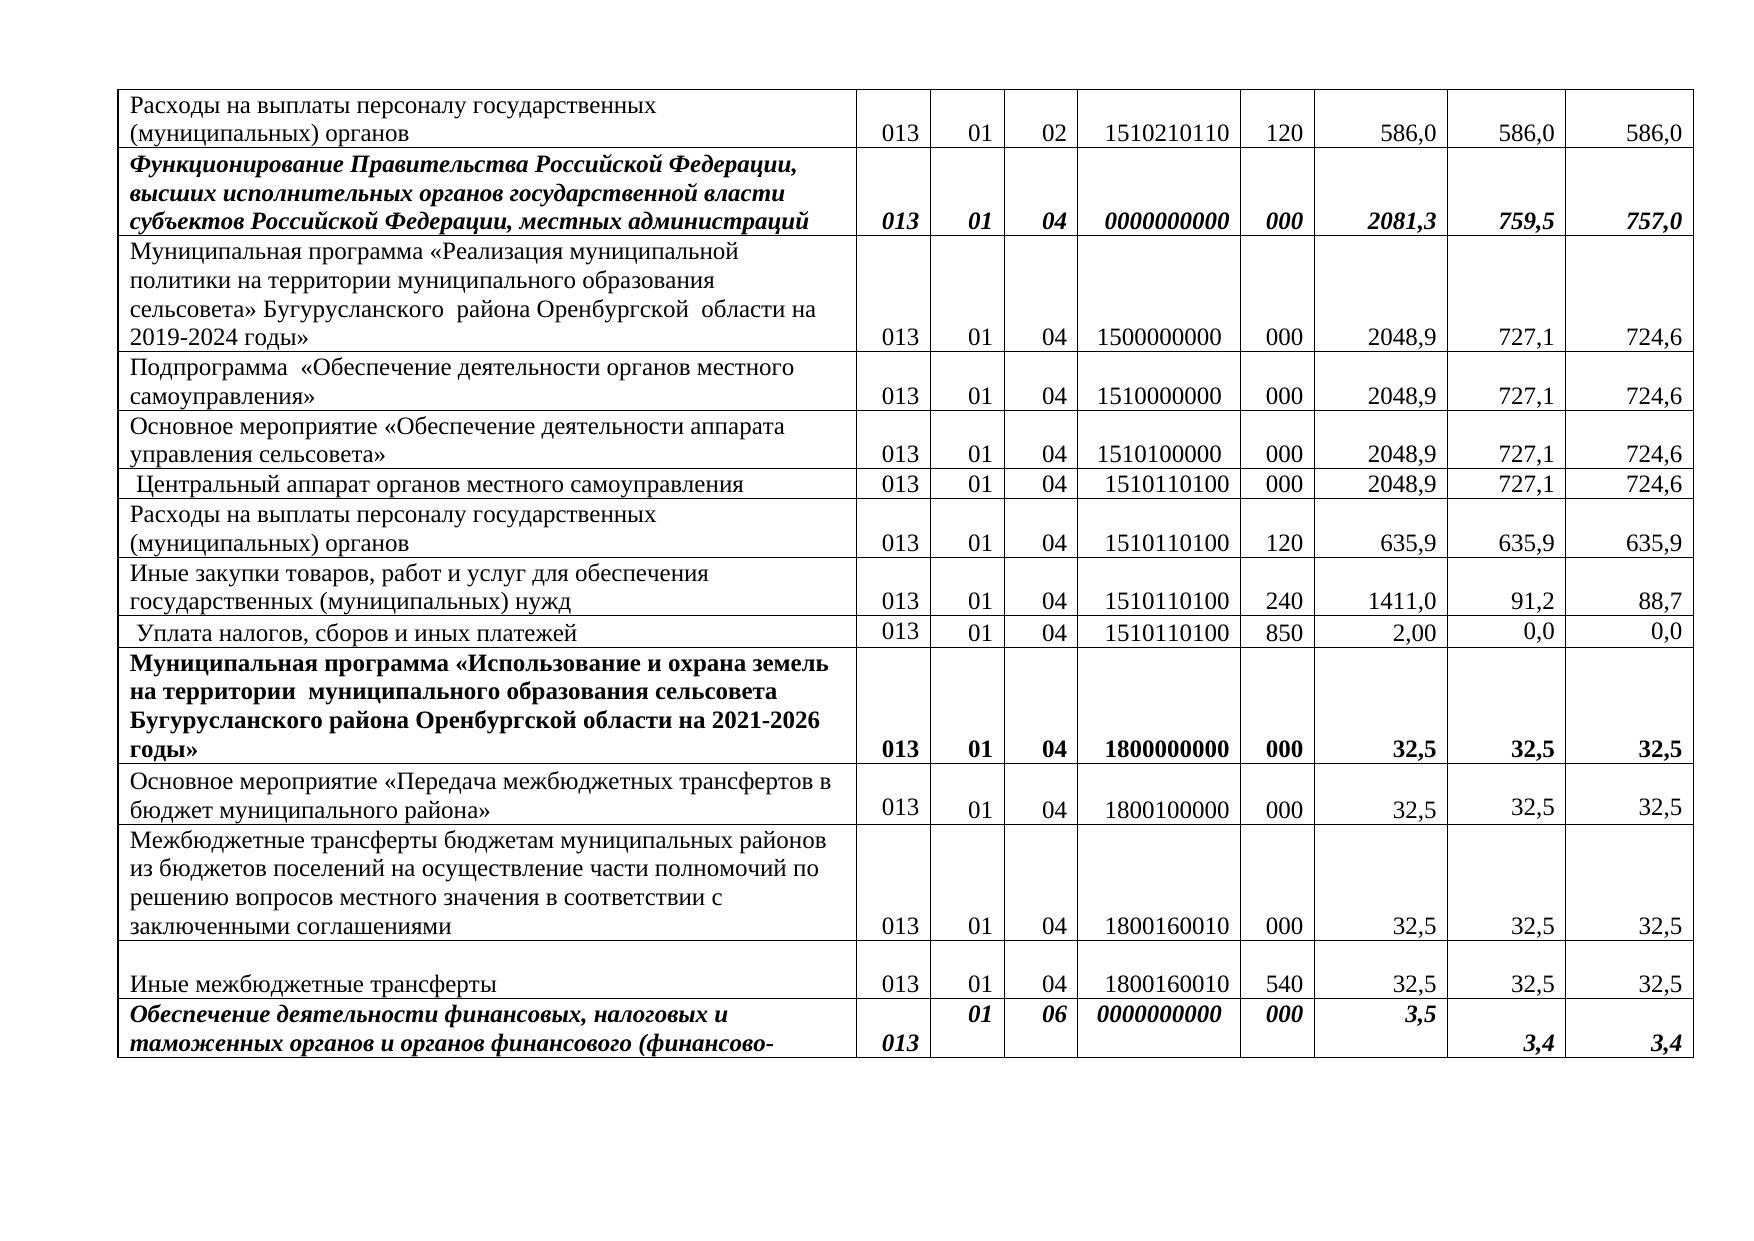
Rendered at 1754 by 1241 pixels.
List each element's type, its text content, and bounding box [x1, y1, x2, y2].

table_cell 32,5 [1315, 825, 1447, 940]
table_cell 01 [931, 941, 1004, 998]
table_cell 000 [1241, 825, 1314, 940]
table_cell 06 [1005, 999, 1077, 1057]
table_cell Центральный аппарат органов местного самоуправления [119, 469, 856, 498]
table_cell 013 [857, 411, 930, 468]
table_cell 04 [1005, 148, 1077, 235]
table_cell 32,5 [1448, 648, 1565, 763]
table_cell 1800100000 [1078, 764, 1240, 824]
table_cell 3,5 [1315, 999, 1447, 1057]
table_cell 000 [1241, 648, 1314, 763]
table_cell 724,6 [1566, 411, 1693, 468]
table_cell 013 [857, 941, 930, 998]
table_cell 586,0 [1315, 90, 1447, 147]
table_cell 2,00 [1315, 616, 1447, 647]
table_cell 04 [1005, 825, 1077, 940]
table_cell 013 [857, 616, 930, 647]
table_cell Муниципальная программа «Реализация муниципальной политики на территории муниципального образования сельсовета» Бугурусланского района Оренбургской области на 2019-2024 годы» [119, 236, 856, 351]
table_cell 01 [931, 648, 1004, 763]
table_cell 01 [931, 148, 1004, 235]
table_cell 635,9 [1566, 499, 1693, 557]
table_cell Подпрограмма «Обеспечение деятельности органов местного самоуправления» [119, 352, 856, 410]
table_cell 32,5 [1566, 941, 1693, 998]
table_cell 04 [1005, 411, 1077, 468]
table_cell Уплата налогов, сборов и иных платежей [119, 616, 856, 647]
table_cell 586,0 [1566, 90, 1693, 147]
table_cell 000 [1241, 411, 1314, 468]
table_cell 1510100000 [1078, 411, 1240, 468]
table_cell 01 [931, 499, 1004, 557]
table_cell 04 [1005, 941, 1077, 998]
table_cell 013 [857, 236, 930, 351]
table_cell 04 [1005, 469, 1077, 498]
table_cell 850 [1241, 616, 1314, 647]
table_cell Расходы на выплаты персоналу государственных (муниципальных) органов [119, 499, 856, 557]
table_cell 013 [857, 558, 930, 615]
table_cell 240 [1241, 558, 1314, 615]
table_cell 013 [857, 469, 930, 498]
table_cell 32,5 [1315, 764, 1447, 824]
table_cell 01 [931, 825, 1004, 940]
table_cell 586,0 [1448, 90, 1565, 147]
table_cell 32,5 [1566, 825, 1693, 940]
table_cell 04 [1005, 236, 1077, 351]
table_cell 540 [1241, 941, 1314, 998]
table_cell 727,1 [1448, 352, 1565, 410]
table_cell 01 [931, 558, 1004, 615]
table_cell 01 [931, 90, 1004, 147]
table_cell 32,5 [1566, 764, 1693, 824]
table_cell 04 [1005, 616, 1077, 647]
table_cell 91,2 [1448, 558, 1565, 615]
table_cell 2048,9 [1315, 469, 1447, 498]
table_cell 1510000000 [1078, 352, 1240, 410]
table_cell Основное мероприятие «Обеспечение деятельности аппарата управления сельсовета» [119, 411, 856, 468]
table_cell 01 [931, 764, 1004, 824]
table_cell 724,6 [1566, 352, 1693, 410]
table_cell 1510110100 [1078, 616, 1240, 647]
table_cell 000 [1241, 999, 1314, 1057]
table_cell 0000000000 [1078, 148, 1240, 235]
table_cell 3,4 [1448, 999, 1565, 1057]
table_cell 2081,3 [1315, 148, 1447, 235]
table_cell 02 [1005, 90, 1077, 147]
table_cell 724,6 [1566, 469, 1693, 498]
table_cell 01 [931, 616, 1004, 647]
table_cell Основное мероприятие «Передача межбюджетных трансфертов в бюджет муниципального района» [119, 764, 856, 824]
table_cell 013 [857, 648, 930, 763]
table_cell 1510110100 [1078, 469, 1240, 498]
table_cell 01 [931, 999, 1004, 1057]
table_cell 757,0 [1566, 148, 1693, 235]
table_cell 32,5 [1566, 648, 1693, 763]
table_cell 1500000000 [1078, 236, 1240, 351]
table_cell 04 [1005, 764, 1077, 824]
table_cell 727,1 [1448, 411, 1565, 468]
table_cell 635,9 [1315, 499, 1447, 557]
table_cell Иные межбюджетные трансферты [119, 941, 856, 998]
table_cell 1800160010 [1078, 825, 1240, 940]
table_cell 1800000000 [1078, 648, 1240, 763]
table_cell 2048,9 [1315, 411, 1447, 468]
table_cell 04 [1005, 648, 1077, 763]
table_cell 0000000000 [1078, 999, 1240, 1057]
table_cell 32,5 [1448, 825, 1565, 940]
table_cell 01 [931, 352, 1004, 410]
table_cell 1510210110 [1078, 90, 1240, 147]
table_cell 32,5 [1315, 941, 1447, 998]
table_cell 32,5 [1448, 764, 1565, 824]
table_cell 88,7 [1566, 558, 1693, 615]
table_cell 000 [1241, 352, 1314, 410]
table_cell 1411,0 [1315, 558, 1447, 615]
table_cell 2048,9 [1315, 352, 1447, 410]
table_cell 013 [857, 352, 930, 410]
table_cell 000 [1241, 764, 1314, 824]
table_cell 1510110100 [1078, 558, 1240, 615]
table_cell 724,6 [1566, 236, 1693, 351]
table_cell 635,9 [1448, 499, 1565, 557]
table_cell 3,4 [1566, 999, 1693, 1057]
table_cell 0,0 [1566, 616, 1693, 647]
table_cell 32,5 [1315, 648, 1447, 763]
table_cell 727,1 [1448, 469, 1565, 498]
table_cell Расходы на выплаты персоналу государственных (муниципальных) органов [119, 90, 856, 147]
table_cell Муниципальная программа «Использование и охрана земель на территории муниципального образования сельсовета Бугурусланского района Оренбургской области на 2021-2026 годы» [119, 648, 856, 763]
table_cell 727,1 [1448, 236, 1565, 351]
table_cell 04 [1005, 558, 1077, 615]
table_cell 000 [1241, 148, 1314, 235]
table_cell 013 [857, 499, 930, 557]
table_cell 000 [1241, 469, 1314, 498]
table_cell 1510110100 [1078, 499, 1240, 557]
table_cell 000 [1241, 236, 1314, 351]
table_cell Иные закупки товаров, работ и услуг для обеспечения государственных (муниципальных) нужд [119, 558, 856, 615]
table_cell 32,5 [1448, 941, 1565, 998]
table_cell 0,0 [1448, 616, 1565, 647]
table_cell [119, 999, 856, 1057]
table_cell 013 [857, 148, 930, 235]
table_cell 013 [857, 764, 930, 824]
table_cell 013 [857, 90, 930, 147]
table_cell 01 [931, 469, 1004, 498]
table_cell Функционирование Правительства Российской Федерации, высших исполнительных органов государственной власти субъектов Российской Федерации, местных администраций [119, 148, 856, 235]
table_cell 120 [1241, 499, 1314, 557]
table_cell 01 [931, 236, 1004, 351]
table_cell 04 [1005, 352, 1077, 410]
table_cell 04 [1005, 499, 1077, 557]
table_cell 013 [857, 999, 930, 1057]
table_cell 2048,9 [1315, 236, 1447, 351]
table_cell 120 [1241, 90, 1314, 147]
table_cell 759,5 [1448, 148, 1565, 235]
table_cell 01 [931, 411, 1004, 468]
table_cell 1800160010 [1078, 941, 1240, 998]
table_cell 013 [857, 825, 930, 940]
